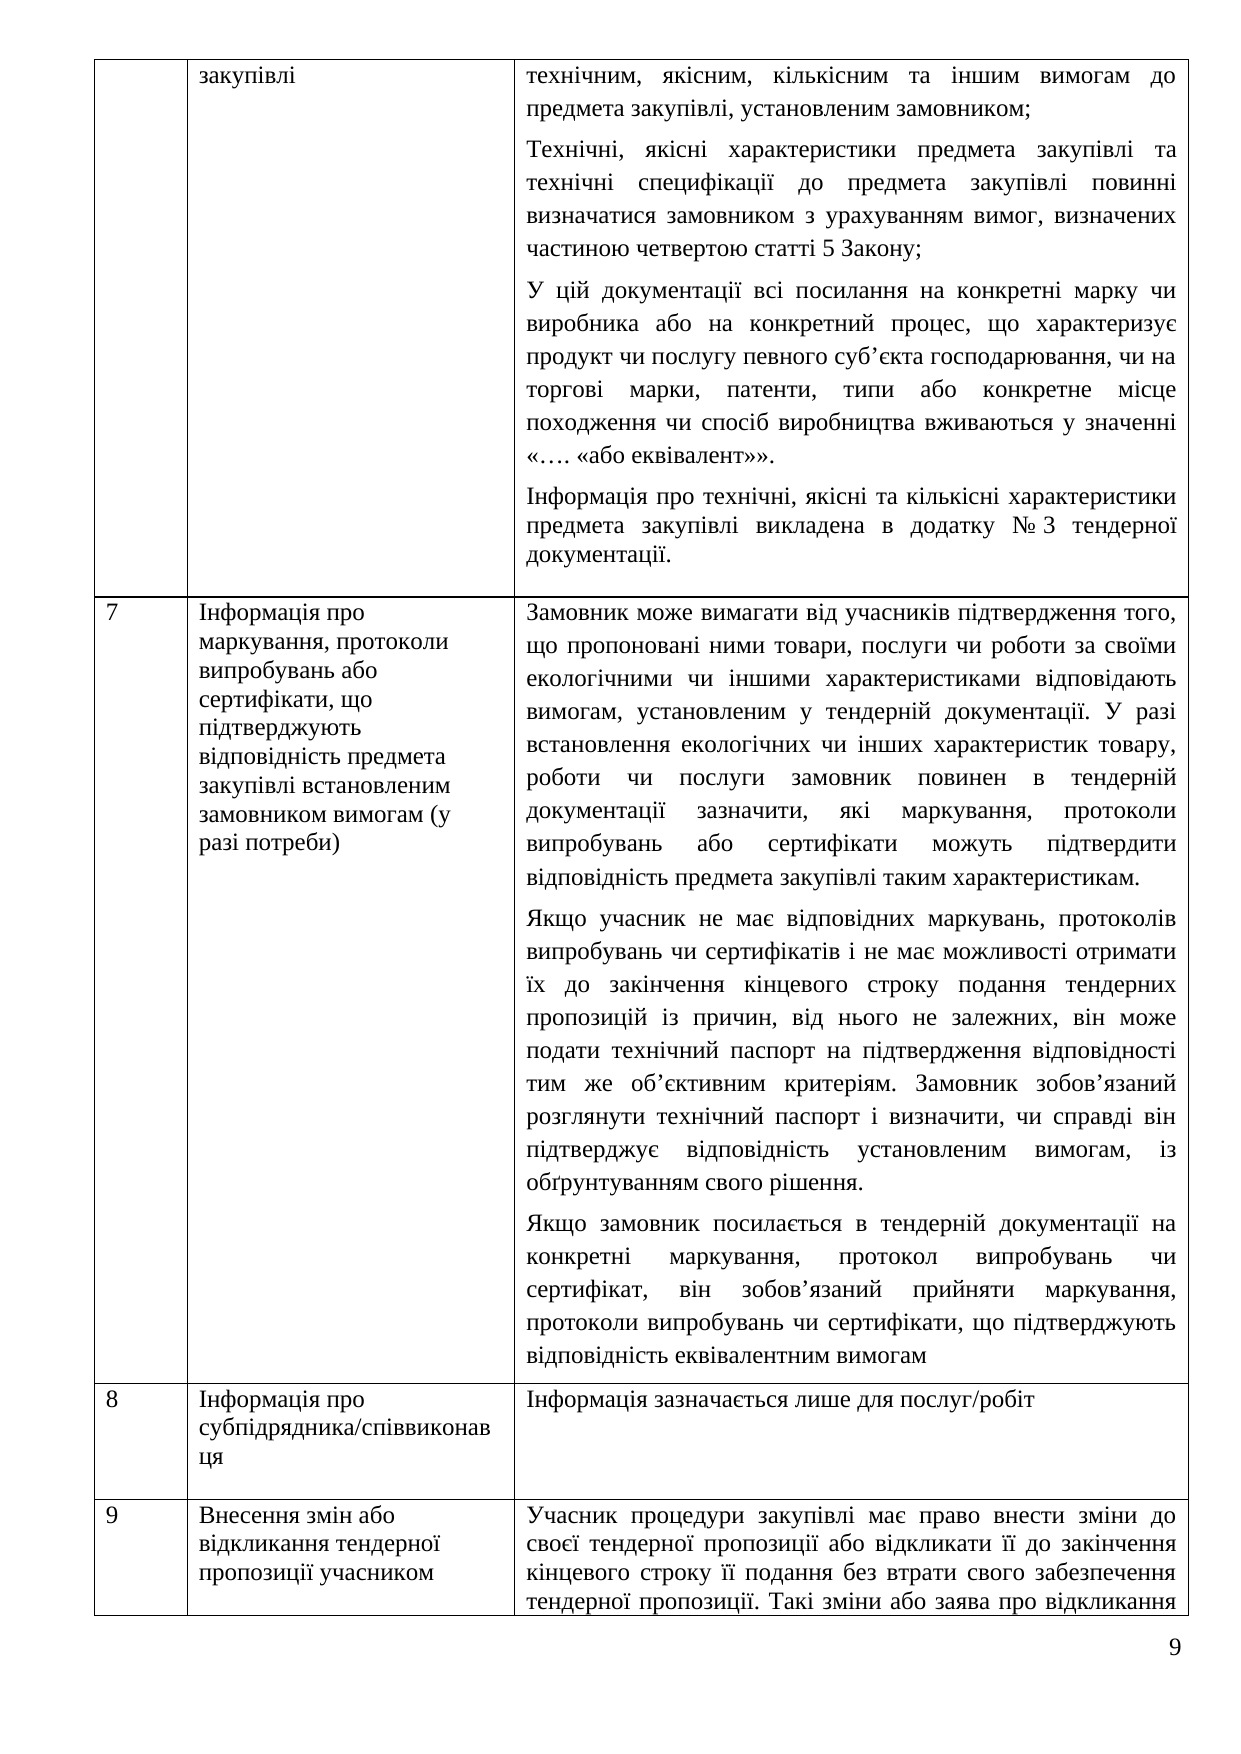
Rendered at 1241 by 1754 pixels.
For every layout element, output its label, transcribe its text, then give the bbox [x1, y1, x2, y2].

table_cell Інформація про субпідрядника/співвиконавця [188, 1384, 514, 1499]
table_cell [515, 1500, 1188, 1615]
table_cell 7 [95, 598, 187, 1383]
table_cell Замовник може вимагати від учасників підтвердження того, що пропоновані ними товари, послуги чи роботи за своїми екологічними чи іншими характеристиками відповідають вимогам, установленим у тендерній документації. У разі встановлення екологічних чи інших характеристик товару, роботи чи послуги замовник повинен в тендерній документації зазначити, які маркування, протоколи випробувань або сертифікати можуть підтвердити відповідність предмета закупівлі таким характеристикам. Якщо учасник не має відповідних маркувань, протоколів випробувань чи сертифікатів і не має можливості отримати їх до закінчення кінцевого строку подання тендерних пропозицій із причин, від нього не залежних, він може подати технічний паспорт на підтвердження відповідності тим же об’єктивним критеріям. Замовник зобов’язаний розглянути технічний паспорт і визначити, чи справді він підтверджує відповідність установленим вимогам, із обґрунтуванням свого рішення. Якщо замовник посилається в тендерній документації на конкретні маркування, протокол випробувань чи сертифікат, він зобов’язаний прийняти маркування, протоколи випробувань чи сертифікати, що підтверджують відповідність еквівалентним вимогам [515, 598, 1188, 1383]
table_cell 9 [95, 1500, 187, 1615]
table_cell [188, 60, 514, 596]
table_cell 8 [95, 1384, 187, 1499]
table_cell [188, 1500, 514, 1615]
table_cell 6 [95, 60, 187, 596]
table_cell Інформація про маркування, протоколи випробувань або сертифікати, що підтверджують відповідність предмета закупівлі встановленим замовником вимогам (у разі потреби) [188, 598, 514, 1383]
table_cell Інформація зазначається лише для послуг/робіт [515, 1384, 1188, 1499]
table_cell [515, 60, 1188, 596]
